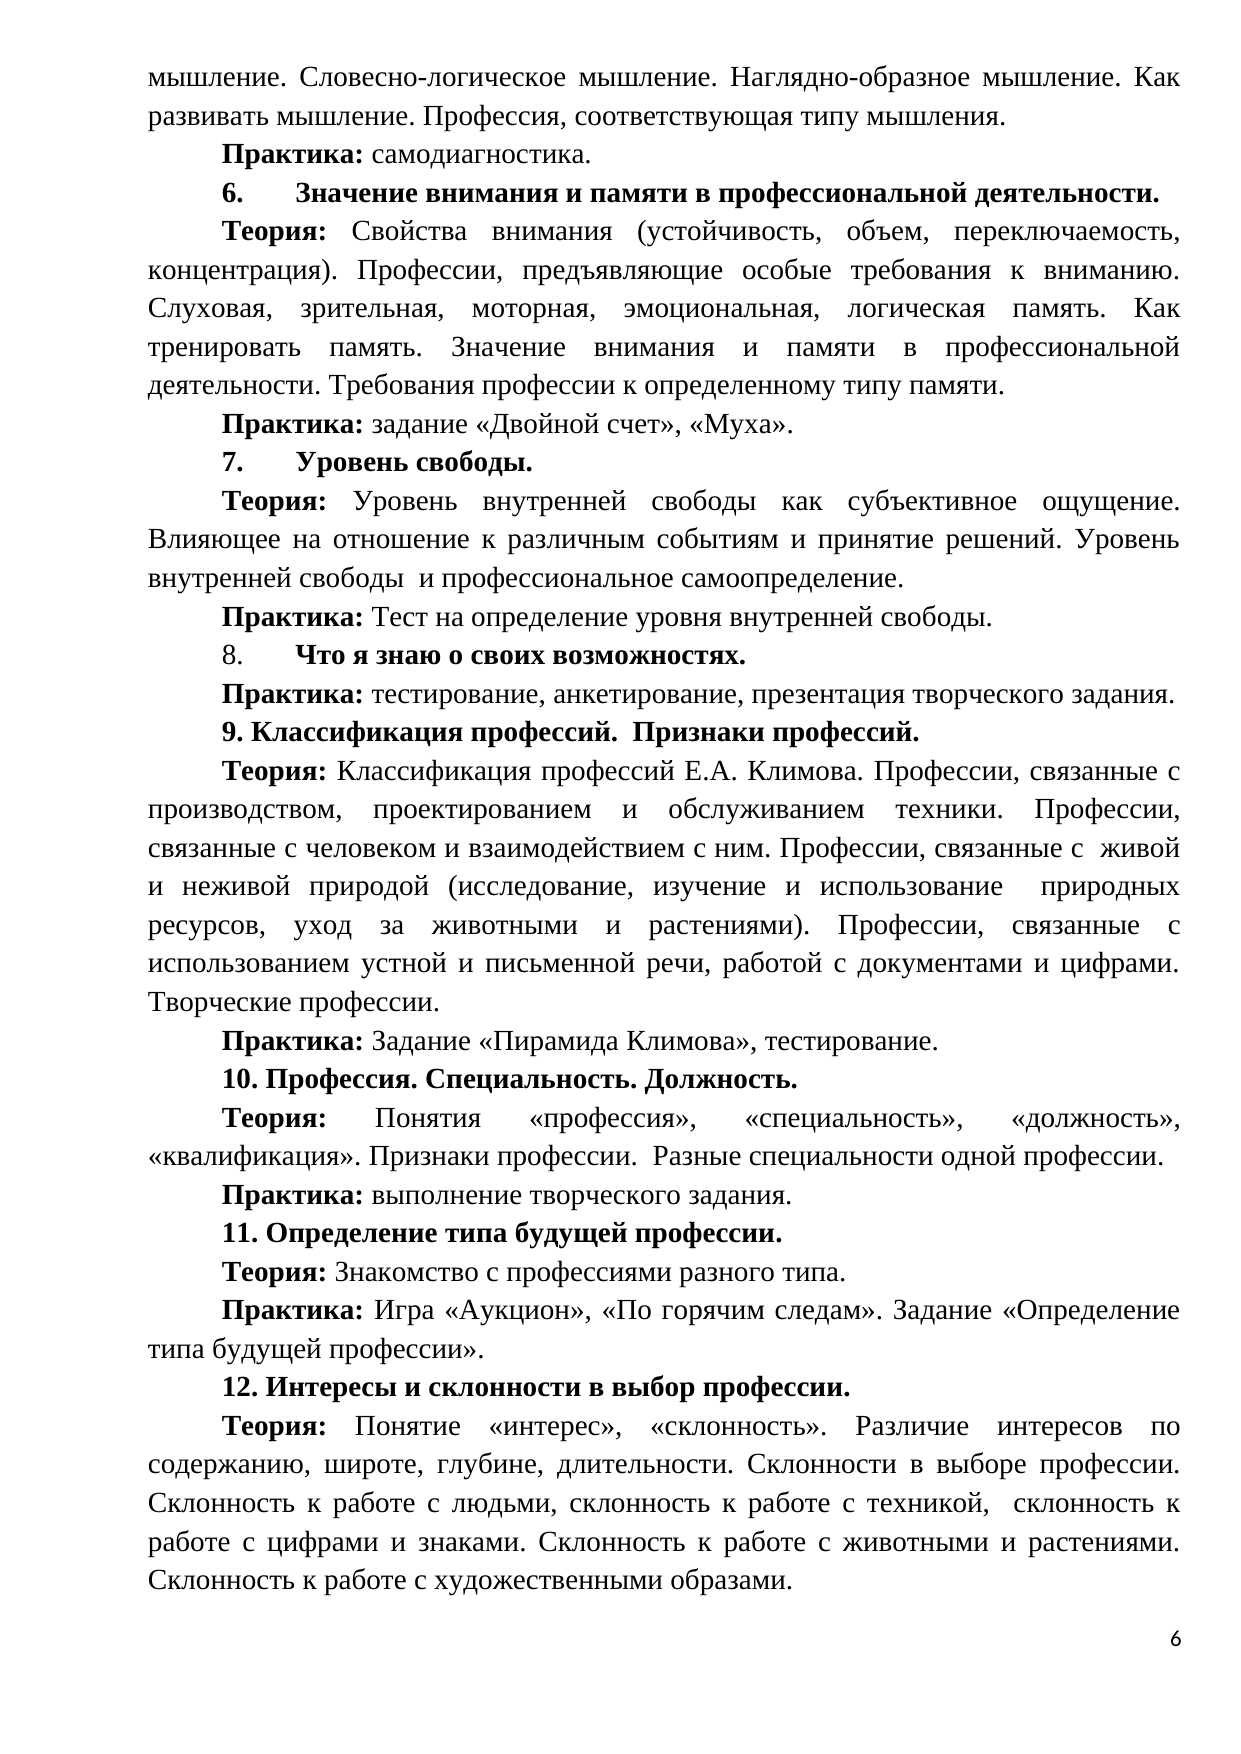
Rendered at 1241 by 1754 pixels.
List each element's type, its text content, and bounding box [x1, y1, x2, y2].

text 12. Интересы и склонности в выбор профессии. [148, 1369, 1181, 1403]
text Практика: Игра «Аукцион», «По горячим следам». Задание «Определение типа будущей профессии». [148, 1292, 1181, 1364]
text 9. Классификация профессий. Признаки профессий. [148, 714, 1181, 748]
text Практика: тестирование, анкетирование, презентация творческого задания. [148, 676, 1181, 709]
list Что я знаю о своих возможностях. [148, 637, 1181, 671]
text Практика: выполнение творческого задания. [148, 1177, 1181, 1210]
text Теория: Классификация профессий Е.А. Климова. Профессии, связанные с производством, проектированием и обслуживанием техники. Профессии, связанные с человеком и взаимодействием с ним. Профессии, связанные с живой и неживой природой (исследование, изучение и использование природных ресурсов, уход за животными и растениями). Профессии, связанные с использованием устной и письменной речи, работой с документами и цифрами. Творческие профессии. [148, 753, 1181, 1018]
list Практика: самодиагностика. [148, 136, 1181, 170]
list Уровень свободы. [148, 444, 1181, 478]
text Теория: Уровень внутренней свободы как субъективное ощущение. Влияющее на отношение к различным событиям и принятие решений. Уровень внутренней свободы и профессиональное самоопределение. [148, 483, 1181, 594]
text Практика: Тест на определение уровня внутренней свободы. [148, 599, 1181, 632]
text 11. Определение типа будущей профессии. [148, 1215, 1181, 1249]
text Практика: Задание «Пирамида Климова», тестирование. [148, 1023, 1181, 1056]
list Значение внимания и памяти в профессиональной деятельности. [148, 175, 1181, 208]
text Теория: Понятие «интерес», «склонность». Различие интересов по содержанию, широте, глубине, длительности. Склонности в выборе профессии. Склонность к работе с людьми, склонность к работе с техникой, склонность к работе с цифрами и знаками. Склонность к работе с животными и растениями. Склонность к работе с художественными образами. [148, 1408, 1181, 1596]
text Теория: Свойства внимания (устойчивость, объем, переключаемость, концентрация). Профессии, предъявляющие особые требования к вниманию. Слуховая, зрительная, моторная, эмоциональная, логическая память. Как тренировать память. Значение внимания и памяти в профессиональной деятельности. Требования профессии к определенному типу памяти. [148, 213, 1181, 401]
text Теория: Понятия «профессия», «специальность», «должность», «квалификация». Признаки профессии. Разные специальности одной профессии. [148, 1100, 1181, 1172]
text Практика: задание «Двойной счет», «Муха». [148, 406, 1181, 439]
text Теория: Знакомство с профессиями разного типа. [148, 1254, 1181, 1287]
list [148, 59, 1181, 131]
text 10. Профессия. Специальность. Должность. [148, 1061, 1181, 1095]
